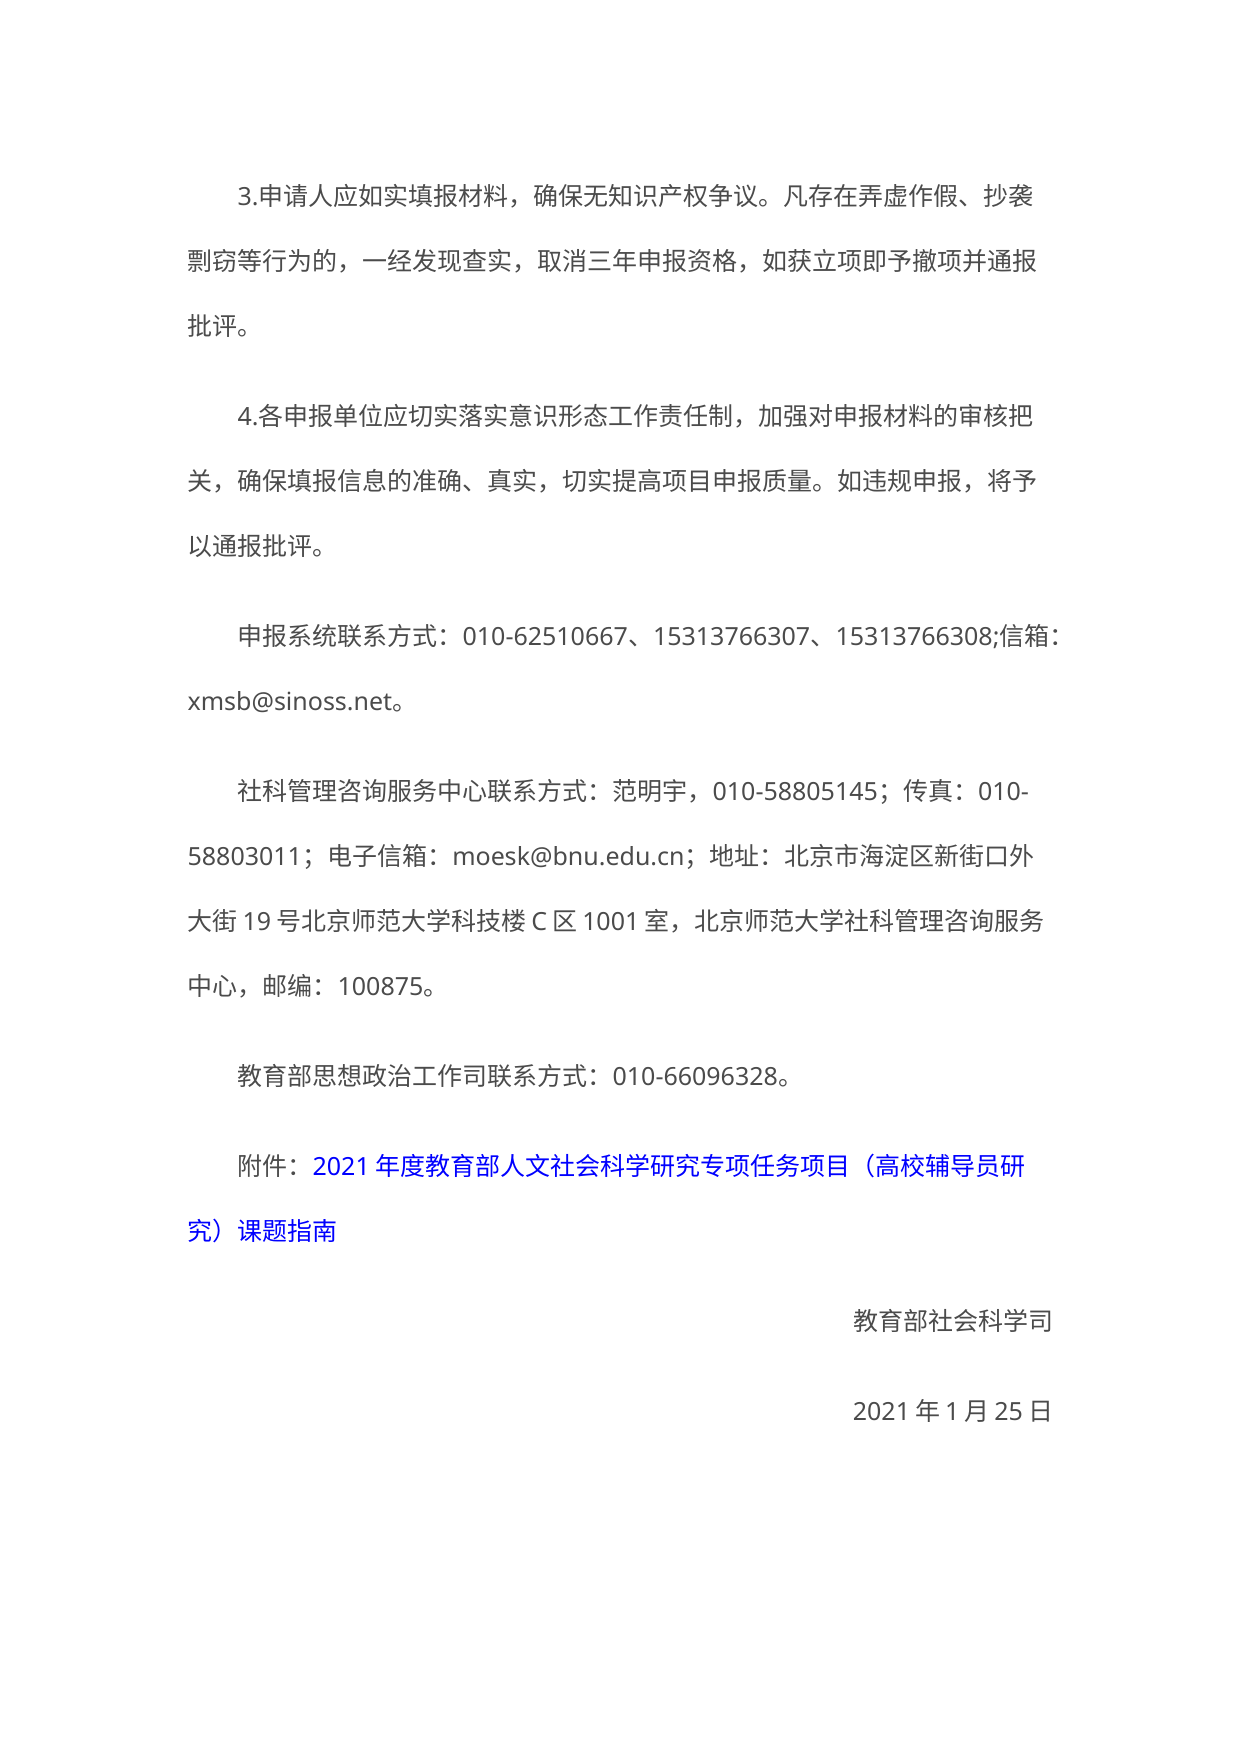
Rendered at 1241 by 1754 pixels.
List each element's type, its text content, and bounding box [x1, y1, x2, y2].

text 社科管理咨询服务中心联系方式：范明宇，010-58805145；传真：010-58803011；电子信箱：moesk@bnu.edu.cn；地址：北京市海淀区新街口外大街19号北京师范大学科技楼C区1001室，北京师范大学社科管理咨询服务中心，邮编：100875。 [187, 757, 1053, 1017]
text 申报系统联系方式：010-62510667、15313766307、15313766308;信箱：xmsb@sinoss.net。 [187, 602, 1053, 732]
text 4.各申报单位应切实落实意识形态工作责任制，加强对申报材料的审核把关，确保填报信息的准确、真实，切实提高项目申报质量。如违规申报，将予以通报批评。 [187, 382, 1053, 577]
text 2021年1月25日 [187, 1377, 1053, 1442]
text 教育部思想政治工作司联系方式：010-66096328。 [187, 1042, 1053, 1107]
text 附件：2021年度教育部人文社会科学研究专项任务项目（高校辅导员研究）课题指南 [187, 1132, 1053, 1262]
text 3.申请人应如实填报材料，确保无知识产权争议。凡存在弄虚作假、抄袭剽窃等行为的，一经发现查实，取消三年申报资格，如获立项即予撤项并通报批评。 [187, 162, 1053, 357]
text 教育部社会科学司 [187, 1287, 1053, 1352]
